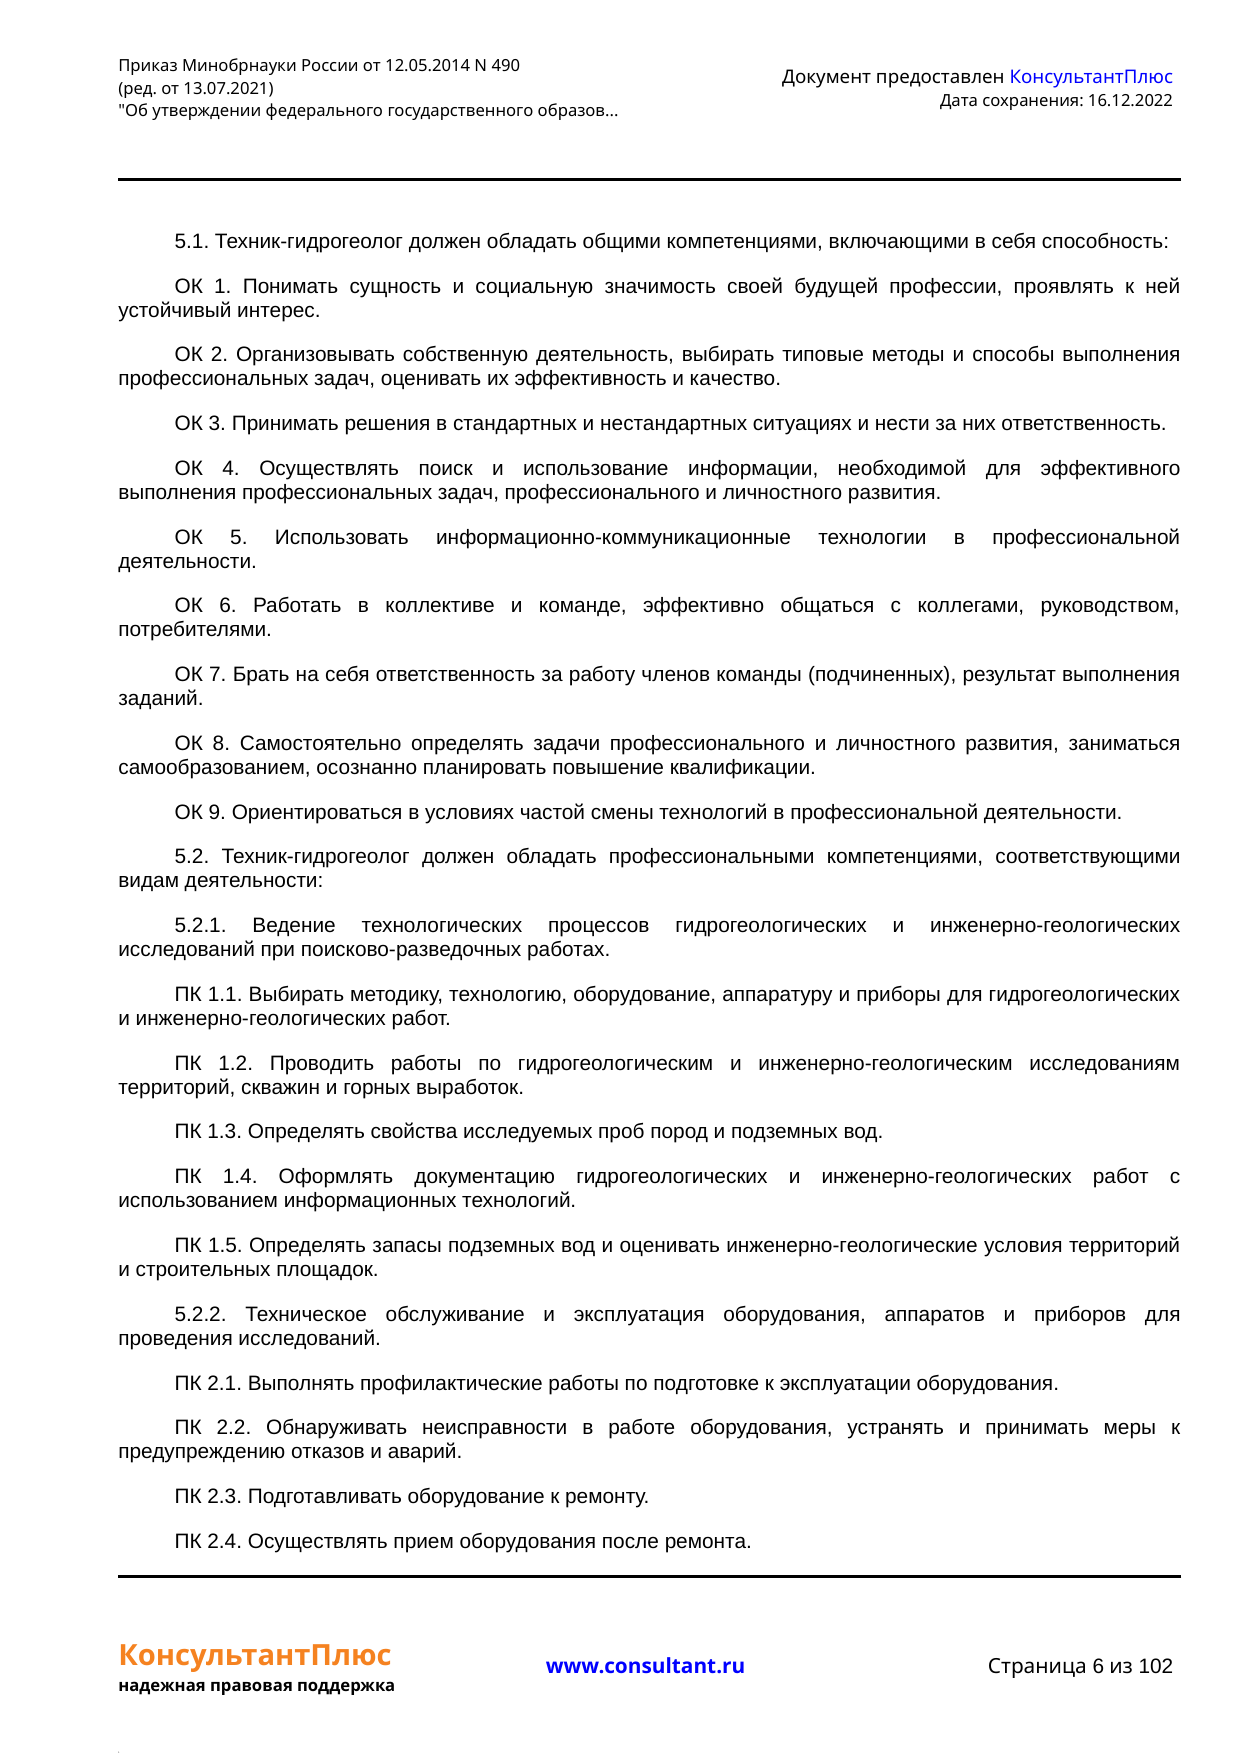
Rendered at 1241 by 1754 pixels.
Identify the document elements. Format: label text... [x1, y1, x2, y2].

text ОК 2. Организовывать собственную деятельность, выбирать типовые методы и способы выполнения профессиональных задач, оценивать их эффективность и качество. [118, 342, 1181, 390]
text ОК 1. Понимать сущность и социальную значимость своей будущей профессии, проявлять к ней устойчивый интерес. [118, 273, 1181, 321]
text ПК 1.4. Оформлять документацию гидрогеологических и инженерно-геологических работ с использованием информационных технологий. [118, 1164, 1181, 1212]
text ОК 8. Самостоятельно определять задачи профессионального и личностного развития, заниматься самообразованием, осознанно планировать повышение квалификации. [118, 731, 1181, 779]
text ПК 2.3. Подготавливать оборудование к ремонту. [118, 1484, 1181, 1508]
text ОК 7. Брать на себя ответственность за работу членов команды (подчиненных), результат выполнения заданий. [118, 662, 1181, 710]
text ПК 1.2. Проводить работы по гидрогеологическим и инженерно-геологическим исследованиям территорий, скважин и горных выработок. [118, 1051, 1181, 1098]
text ОК 3. Принимать решения в стандартных и нестандартных ситуациях и нести за них ответственность. [118, 411, 1181, 435]
text ПК 2.4. Осуществлять прием оборудования после ремонта. [118, 1529, 1181, 1553]
text 5.2.1. Ведение технологических процессов гидрогеологических и инженерно-геологических исследований при поисково-разведочных работах. [118, 913, 1181, 961]
text ПК 1.1. Выбирать методику, технологию, оборудование, аппаратуру и приборы для гидрогеологических и инженерно-геологических работ. [118, 982, 1181, 1030]
text 5.1. Техник-гидрогеолог должен обладать общими компетенциями, включающими в себя способность: [118, 229, 1181, 253]
text ОК 6. Работать в коллективе и команде, эффективно общаться с коллегами, руководством, потребителями. [118, 593, 1181, 641]
text ПК 1.5. Определять запасы подземных вод и оценивать инженерно-геологические условия территорий и строительных площадок. [118, 1233, 1181, 1281]
text ОК 4. Осуществлять поиск и использование информации, необходимой для эффективного выполнения профессиональных задач, профессионального и личностного развития. [118, 456, 1181, 504]
text ПК 2.2. Обнаруживать неисправности в работе оборудования, устранять и принимать меры к предупреждению отказов и аварий. [118, 1415, 1181, 1463]
text ПК 1.3. Определять свойства исследуемых проб пород и подземных вод. [118, 1119, 1181, 1143]
text 5.2.2. Техническое обслуживание и эксплуатация оборудования, аппаратов и приборов для проведения исследований. [118, 1302, 1181, 1349]
text ОК 5. Использовать информационно-коммуникационные технологии в профессиональной деятельности. [118, 524, 1181, 572]
text ОК 9. Ориентироваться в условиях частой смены технологий в профессиональной деятельности. [118, 799, 1181, 823]
text 5.2. Техник-гидрогеолог должен обладать профессиональными компетенциями, соответствующими видам деятельности: [118, 844, 1181, 892]
text ПК 2.1. Выполнять профилактические работы по подготовке к эксплуатации оборудования. [118, 1370, 1181, 1394]
